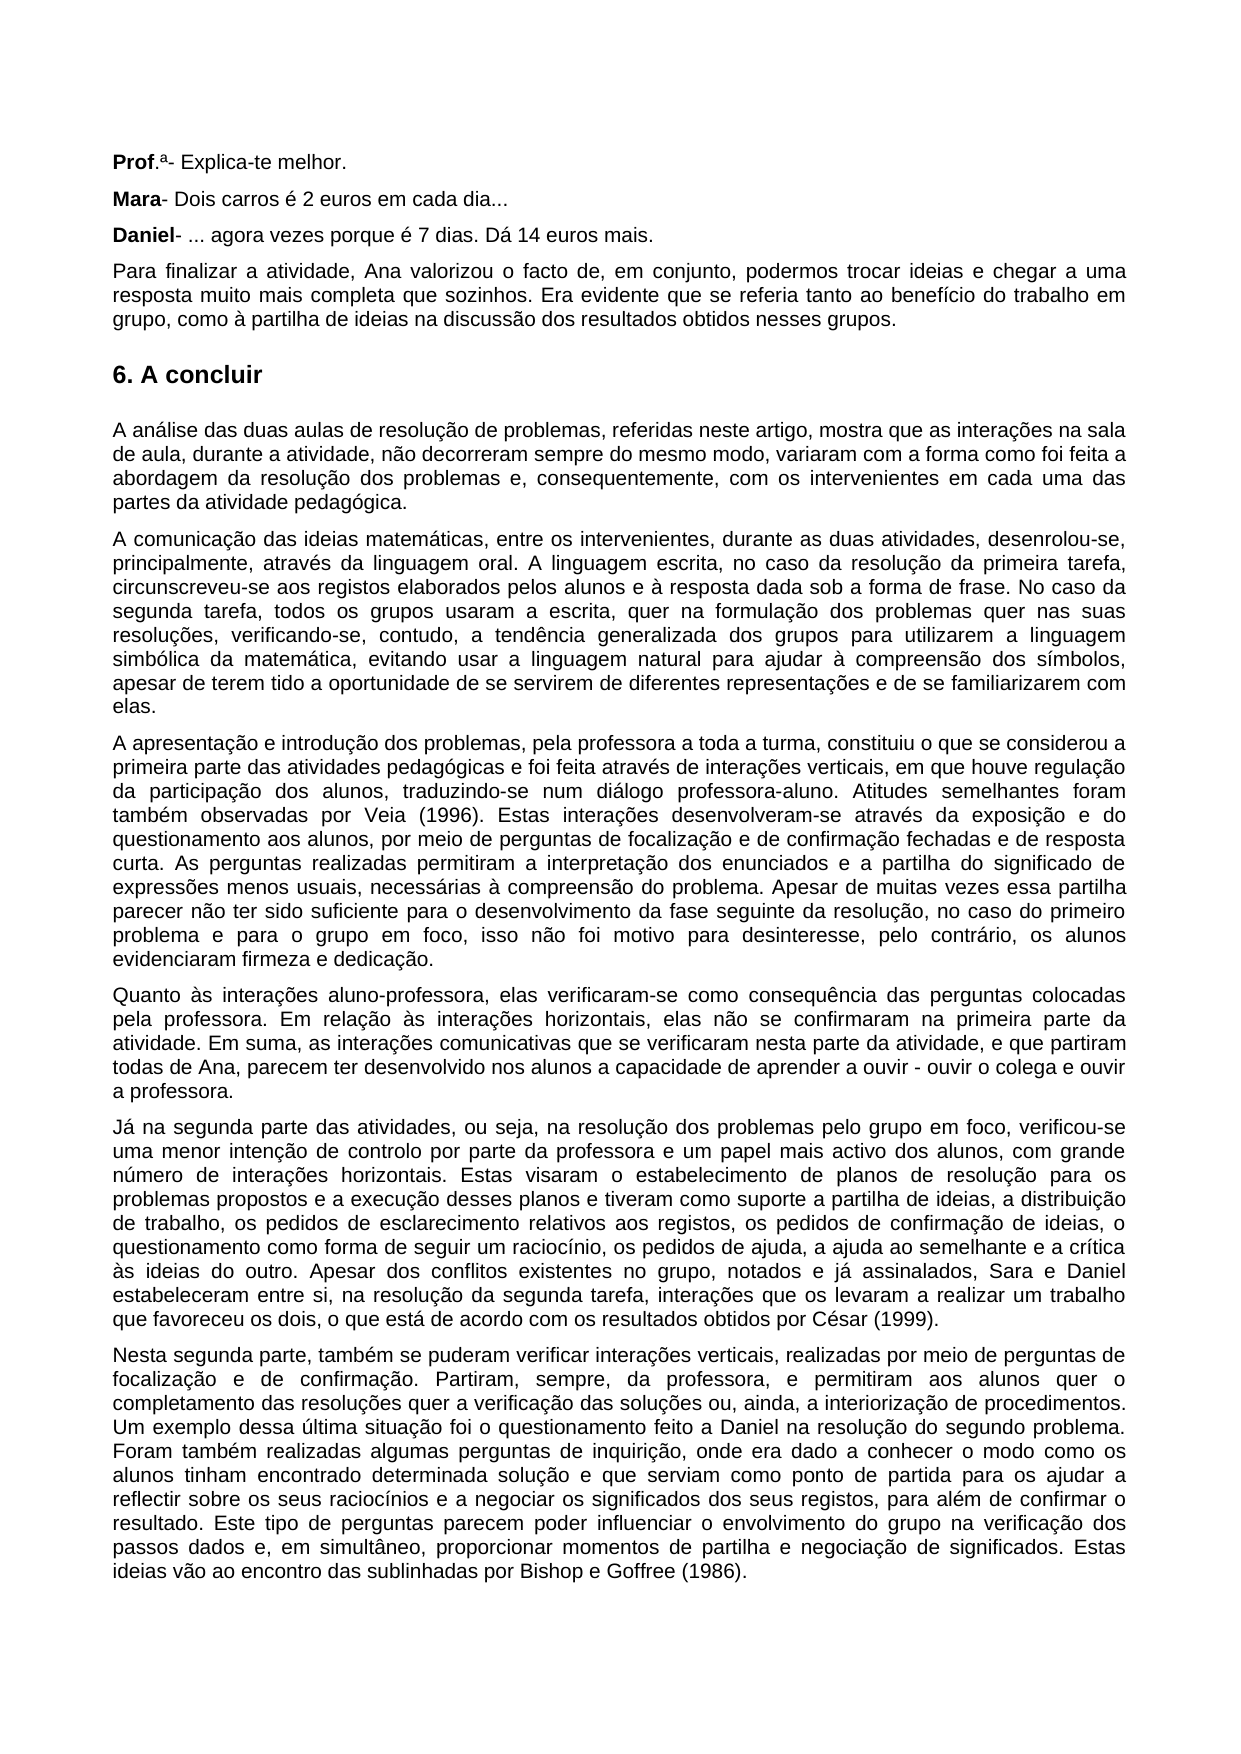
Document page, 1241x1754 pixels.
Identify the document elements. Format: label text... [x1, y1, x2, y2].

text Já na segunda parte das atividades, ou seja, na resolução dos problemas pelo grupo em foco, verificou-se uma menor intenção de controlo por parte da professora e um papel mais activo dos alunos, com grande número de interações horizontais. Estas visaram o estabelecimento de planos de resolução para os problemas propostos e a execução desses planos e tiveram como suporte a partilha de ideias, a distribuição de trabalho, os pedidos de esclarecimento relativos aos registos, os pedidos de confirmação de ideias, o questionamento como forma de seguir um raciocínio, os pedidos de ajuda, a ajuda ao semelhante e a crítica às ideias do outro. Apesar dos conflitos existentes no grupo, notados e já assinalados, Sara e Daniel estabeleceram entre si, na resolução da segunda tarefa, interações que os levaram a realizar um trabalho que favoreceu os dois, o que está de acordo com os resultados obtidos por César (1999). [112, 1115, 1128, 1331]
text Daniel- ... agora vezes porque é 7 dias. Dá 14 euros mais. [112, 223, 1128, 247]
text A apresentação e introdução dos problemas, pela professora a toda a turma, constituiu o que se considerou a primeira parte das atividades pedagógicas e foi feita através de interações verticais, em que houve regulação da participação dos alunos, traduzindo-se num diálogo professora-aluno. Atitudes semelhantes foram também observadas por Veia (1996). Estas interações desenvolveram-se através da exposição e do questionamento aos alunos, por meio de perguntas de focalização e de confirmação fechadas e de resposta curta. As perguntas realizadas permitiram a interpretação dos enunciados e a partilha do significado de expressões menos usuais, necessárias à compreensão do problema. Apesar de muitas vezes essa partilha parecer não ter sido suficiente para o desenvolvimento da fase seguinte da resolução, no caso do primeiro problema e para o grupo em foco, isso não foi motivo para desinteresse, pelo contrário, os alunos evidenciaram firmeza e dedicação. [112, 731, 1128, 970]
text A comunicação das ideias matemáticas, entre os intervenientes, durante as duas atividades, desenrolou-se, principalmente, através da linguagem oral. A linguagem escrita, no caso da resolução da primeira tarefa, circunscreveu-se aos registos elaborados pelos alunos e à resposta dada sob a forma de frase. No caso da segunda tarefa, todos os grupos usaram a escrita, quer na formulação dos problemas quer nas suas resoluções, verificando-se, contudo, a tendência generalizada dos grupos para utilizarem a linguagem simbólica da matemática, evitando usar a linguagem natural para ajudar à compreensão dos símbolos, apesar de terem tido a oportunidade de se servirem de diferentes representações e de se familiarizarem com elas. [112, 527, 1128, 718]
text A análise das duas aulas de resolução de problemas, referidas neste artigo, mostra que as interações na sala de aula, durante a atividade, não decorreram sempre do mesmo modo, variaram com a forma como foi feita a abordagem da resolução dos problemas e, consequentemente, com os intervenientes em cada uma das partes da atividade pedagógica. [112, 418, 1128, 514]
text Mara- Dois carros é 2 euros em cada dia... [112, 186, 1128, 210]
text Para finalizar a atividade, Ana valorizou o facto de, em conjunto, podermos trocar ideias e chegar a uma resposta muito mais completa que sozinhos. Era evidente que se referia tanto ao benefício do trabalho em grupo, como à partilha de ideias na discussão dos resultados obtidos nesses grupos. [112, 259, 1128, 331]
text Nesta segunda parte, também se puderam verificar interações verticais, realizadas por meio de perguntas de focalização e de confirmação. Partiram, sempre, da professora, e permitiram aos alunos quer o completamento das resoluções quer a verificação das soluções ou, ainda, a interiorização de procedimentos. Um exemplo dessa última situação foi o questionamento feito a Daniel na resolução do segundo problema. Foram também realizadas algumas perguntas de inquirição, onde era dado a conhecer o modo como os alunos tinham encontrado determinada solução e que serviam como ponto de partida para os ajudar a reflectir sobre os seus raciocínios e a negociar os significados dos seus registos, para além de confirmar o resultado. Este tipo de perguntas parecem poder influenciar o envolvimento do grupo na verificação dos passos dados e, em simultâneo, proporcionar momentos de partilha e negociação de significados. Estas ideias vão ao encontro das sublinhadas por Bishop e Goffree (1986). [112, 1343, 1128, 1583]
text Quanto às interações aluno-professora, elas verificaram-se como consequência das perguntas colocadas pela professora. Em relação às interações horizontais, elas não se confirmaram na primeira parte da atividade. Em suma, as interações comunicativas que se verificaram nesta parte da atividade, e que partiram todas de Ana, parecem ter desenvolvido nos alunos a capacidade de aprender a ouvir - ouvir o colega e ouvir a professora. [112, 983, 1128, 1103]
text 6. A concluir [112, 360, 1128, 389]
text Prof.ª- Explica-te melhor. [112, 150, 1128, 174]
